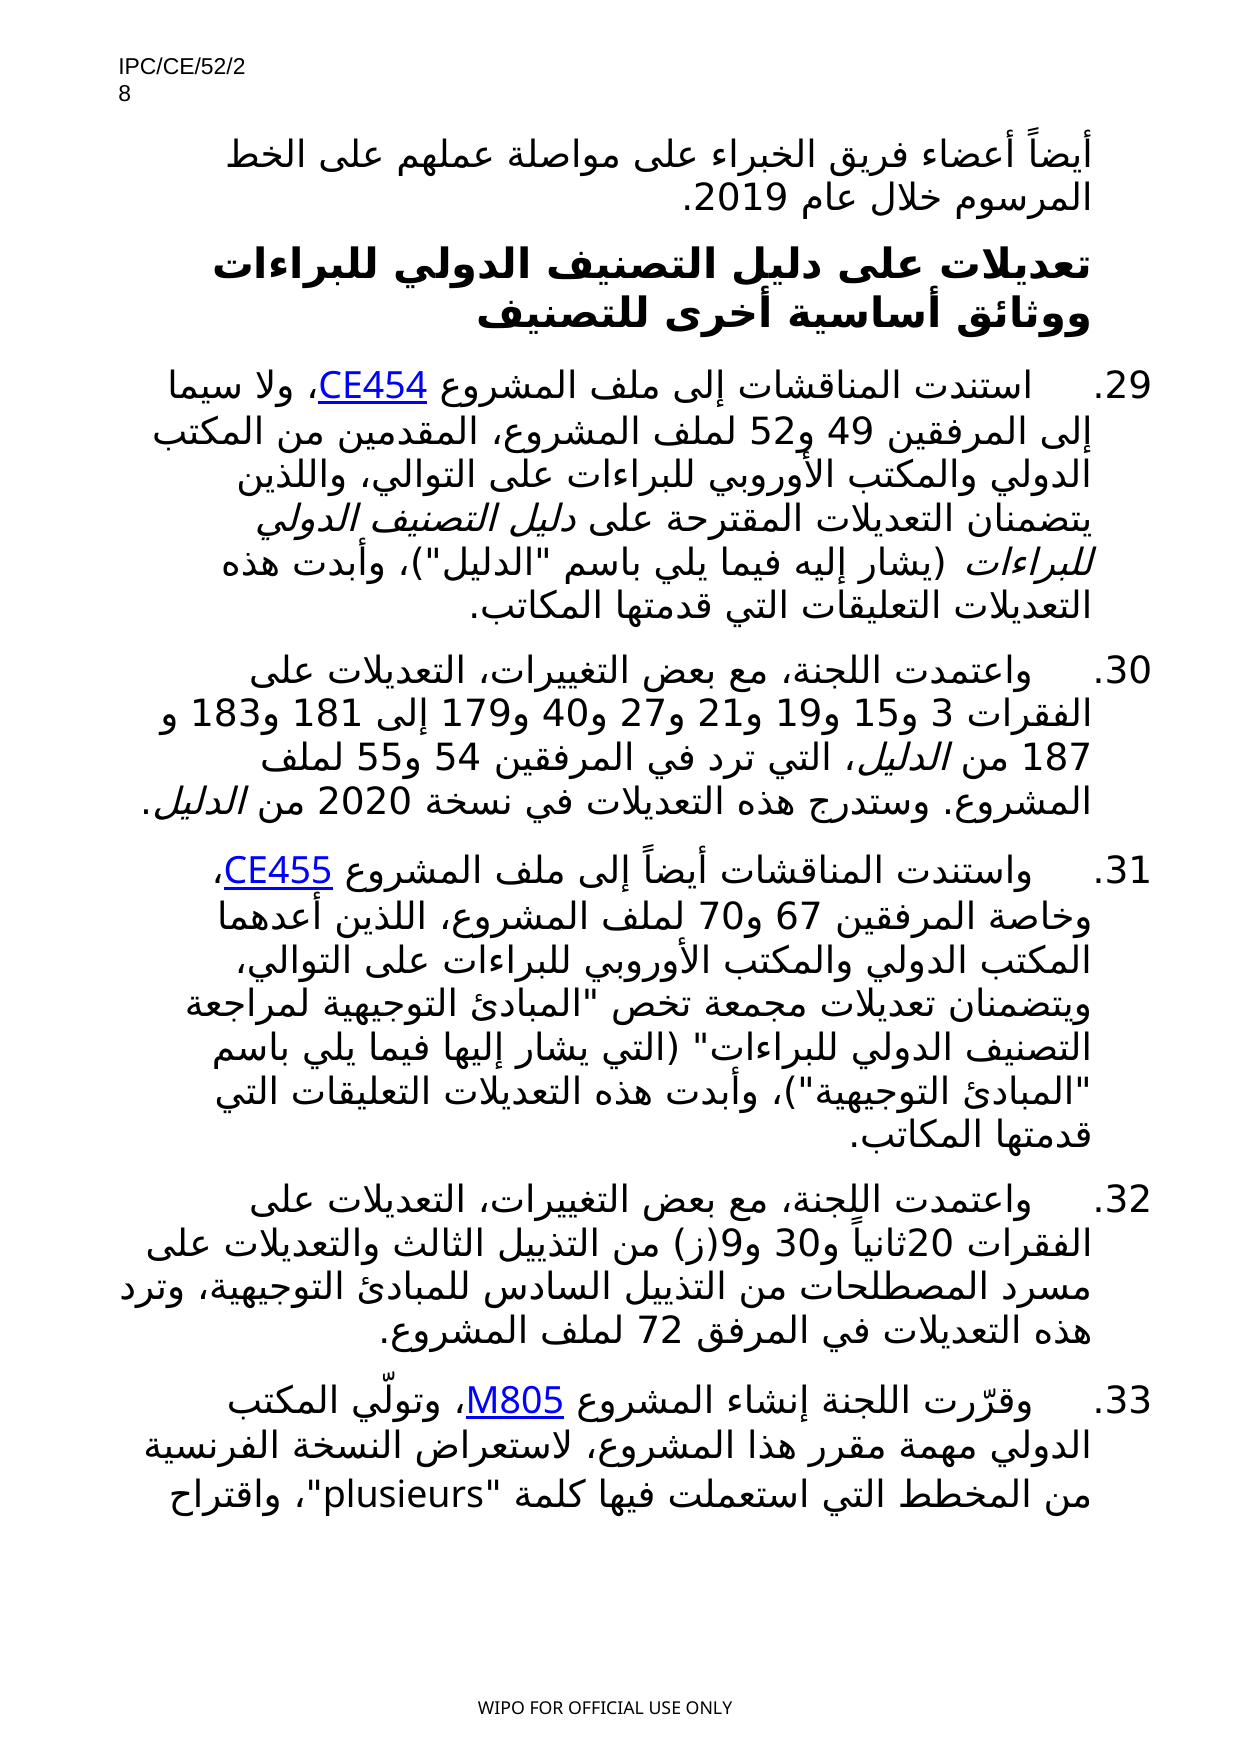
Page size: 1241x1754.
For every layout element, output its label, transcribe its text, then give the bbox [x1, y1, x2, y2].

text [118, 132, 1092, 219]
text واعتمدت اللجنة، مع بعض التغييرات، التعديلات على الفقرات 20ثانياً و30 و9(ز) من التذييل الثالث والتعديلات على مسرد المصطلحات من التذييل السادس للمبادئ التوجيهية، وترد هذه التعديلات في المرفق 72 لملف المشروع. [118, 1177, 1092, 1352]
text واستندت المناقشات أيضاً إلى ملف المشروع CE455، وخاصة المرفقين 67 و70 لملف المشروع، اللذين أعدهما المكتب الدولي والمكتب الأوروبي للبراءات على التوالي، ويتضمنان تعديلات مجمعة تخص "المبادئ التوجيهية لمراجعة التصنيف الدولي للبراءات" (التي يشار إليها فيما يلي باسم "المبادئ التوجيهية")، وأبدت هذه التعديلات التعليقات التي قدمتها المكاتب. [118, 844, 1092, 1157]
text استندت المناقشات إلى ملف المشروع CE454، ولا سيما إلى المرفقين 49 و52 لملف المشروع، المقدمين من المكتب الدولي والمكتب الأوروبي للبراءات على التوالي، واللذين يتضمنان التعديلات المقترحة على دليل التصنيف الدولي للبراءات (يشار إليه فيما يلي باسم "الدليل")، وأبدت هذه التعديلات التعليقات التي قدمتها المكاتب. [118, 358, 1092, 627]
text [118, 1373, 1092, 1519]
text واعتمدت اللجنة، مع بعض التغييرات، التعديلات على الفقرات 3 و15 و19 و21 و27 و40 و179 إلى 181 و183 و187 من الدليل، التي ترد في المرفقين 54 و55 لملف المشروع. وستدرج هذه التعديلات في نسخة 2020 من الدليل. [118, 648, 1092, 823]
subtitle تعديلات على دليل التصنيف الدولي للبراءات ووثائق أساسية أخرى للتصنيف [118, 240, 1092, 337]
